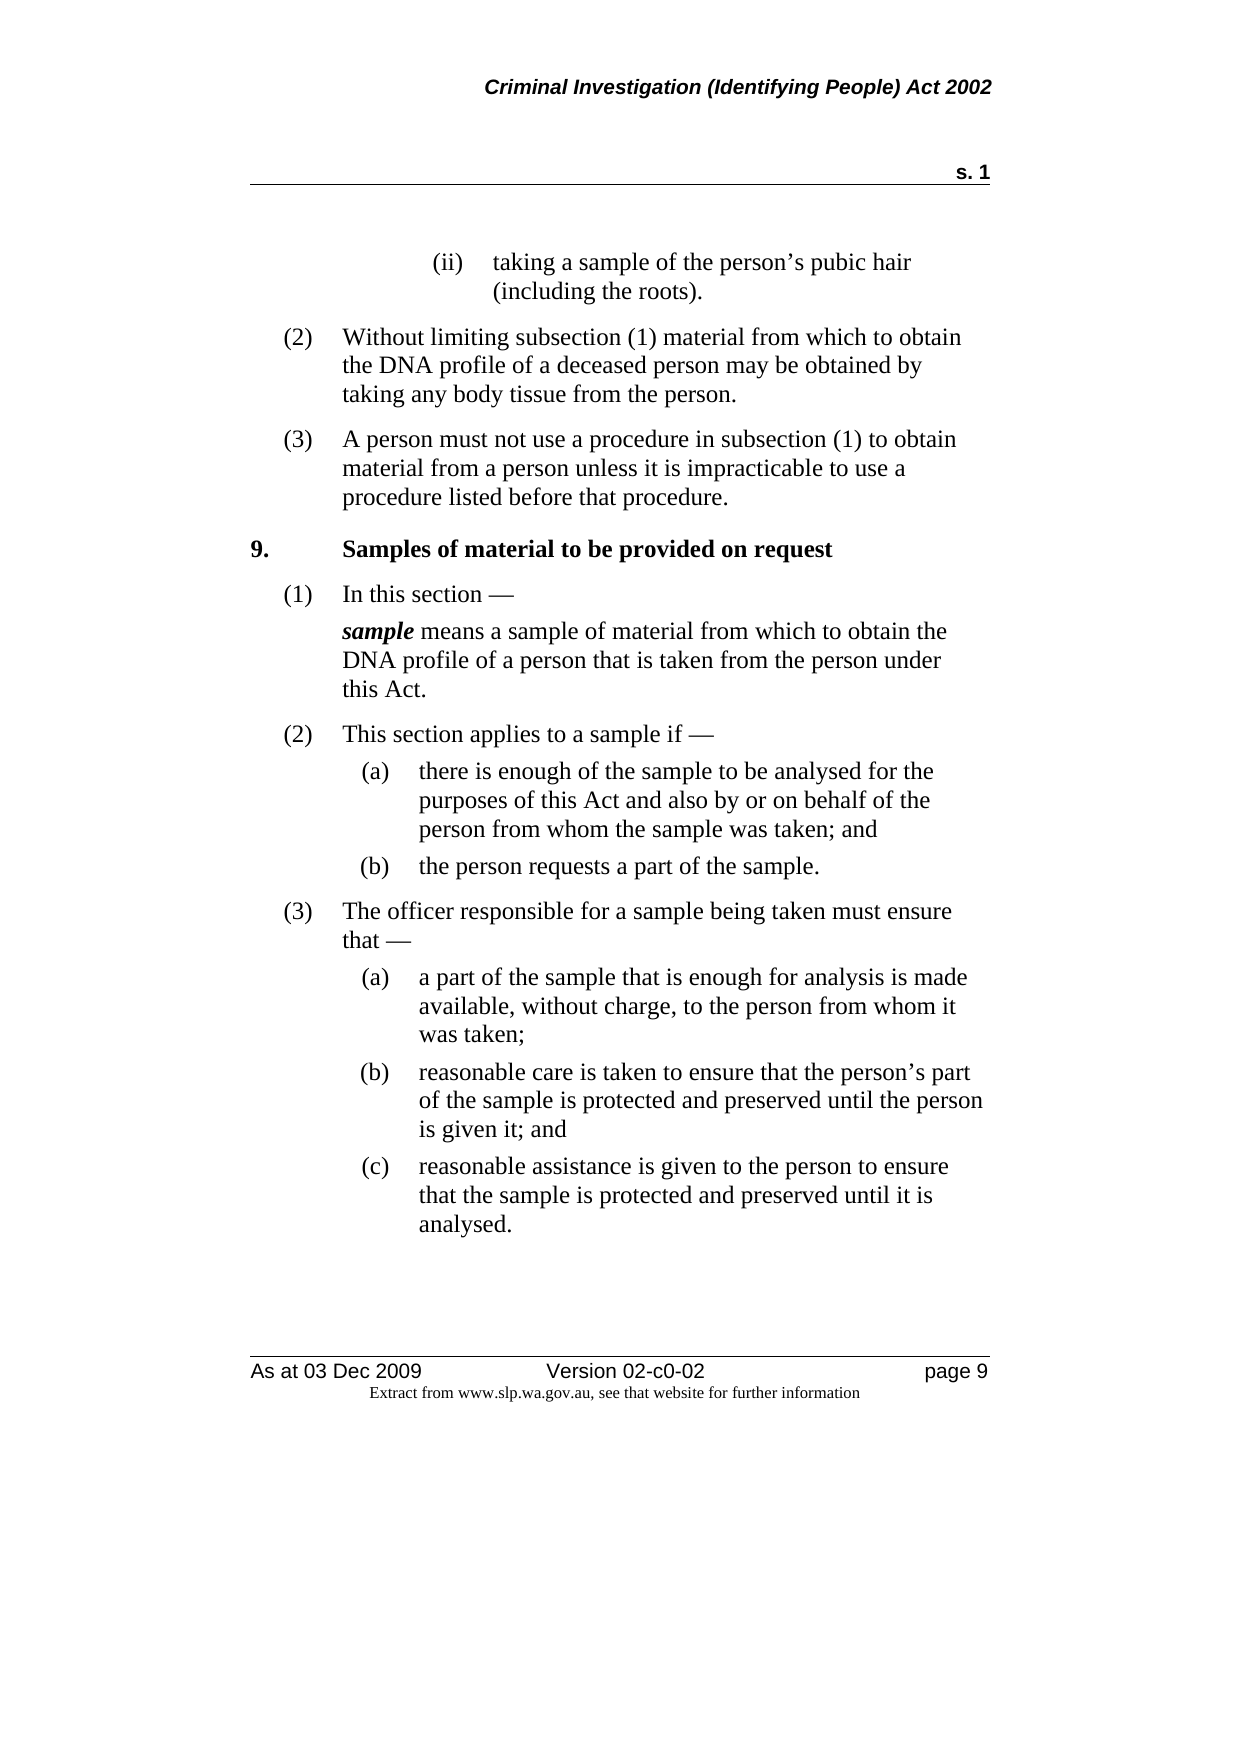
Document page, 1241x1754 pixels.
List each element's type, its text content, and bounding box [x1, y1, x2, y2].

text (3) A person must not use a procedure in subsection (1) to obtain material from a person unless it is impracticable to use a procedure listed before that procedure. [250, 424, 990, 511]
text (ii) taking a sample of the person’s pubic hair (including the roots). [250, 247, 990, 305]
text (3) The officer responsible for a sample being taken must ensure that — [250, 896, 990, 954]
text (a) there is enough of the sample to be analysed for the purposes of this Act and also by or on behalf of the person from whom the sample was taken; and [250, 756, 990, 842]
text (a) a part of the sample that is enough for analysis is made available, without charge, to the person from whom it was taken; [250, 962, 990, 1048]
text sample means a sample of material from which to obtain the DNA profile of a person that is taken from the person under this Act. [250, 616, 990, 702]
text (1) In this section — [250, 579, 990, 608]
text (c) reasonable assistance is given to the person to ensure that the sample is protected and preserved until it is analysed. [250, 1151, 990, 1237]
text (b) reasonable care is taken to ensure that the person’s part of the sample is protected and preserved until the person is given it; and [250, 1057, 990, 1143]
text (b) the person requests a part of the sample. [250, 851, 990, 879]
text (2) Without limiting subsection (1) material from which to obtain the DNA profile of a deceased person may be obtained by taking any body tissue from the person. [250, 322, 990, 408]
subtitle 9. Samples of material to be provided on request [250, 534, 990, 562]
text (2) This section applies to a sample if — [250, 719, 990, 748]
